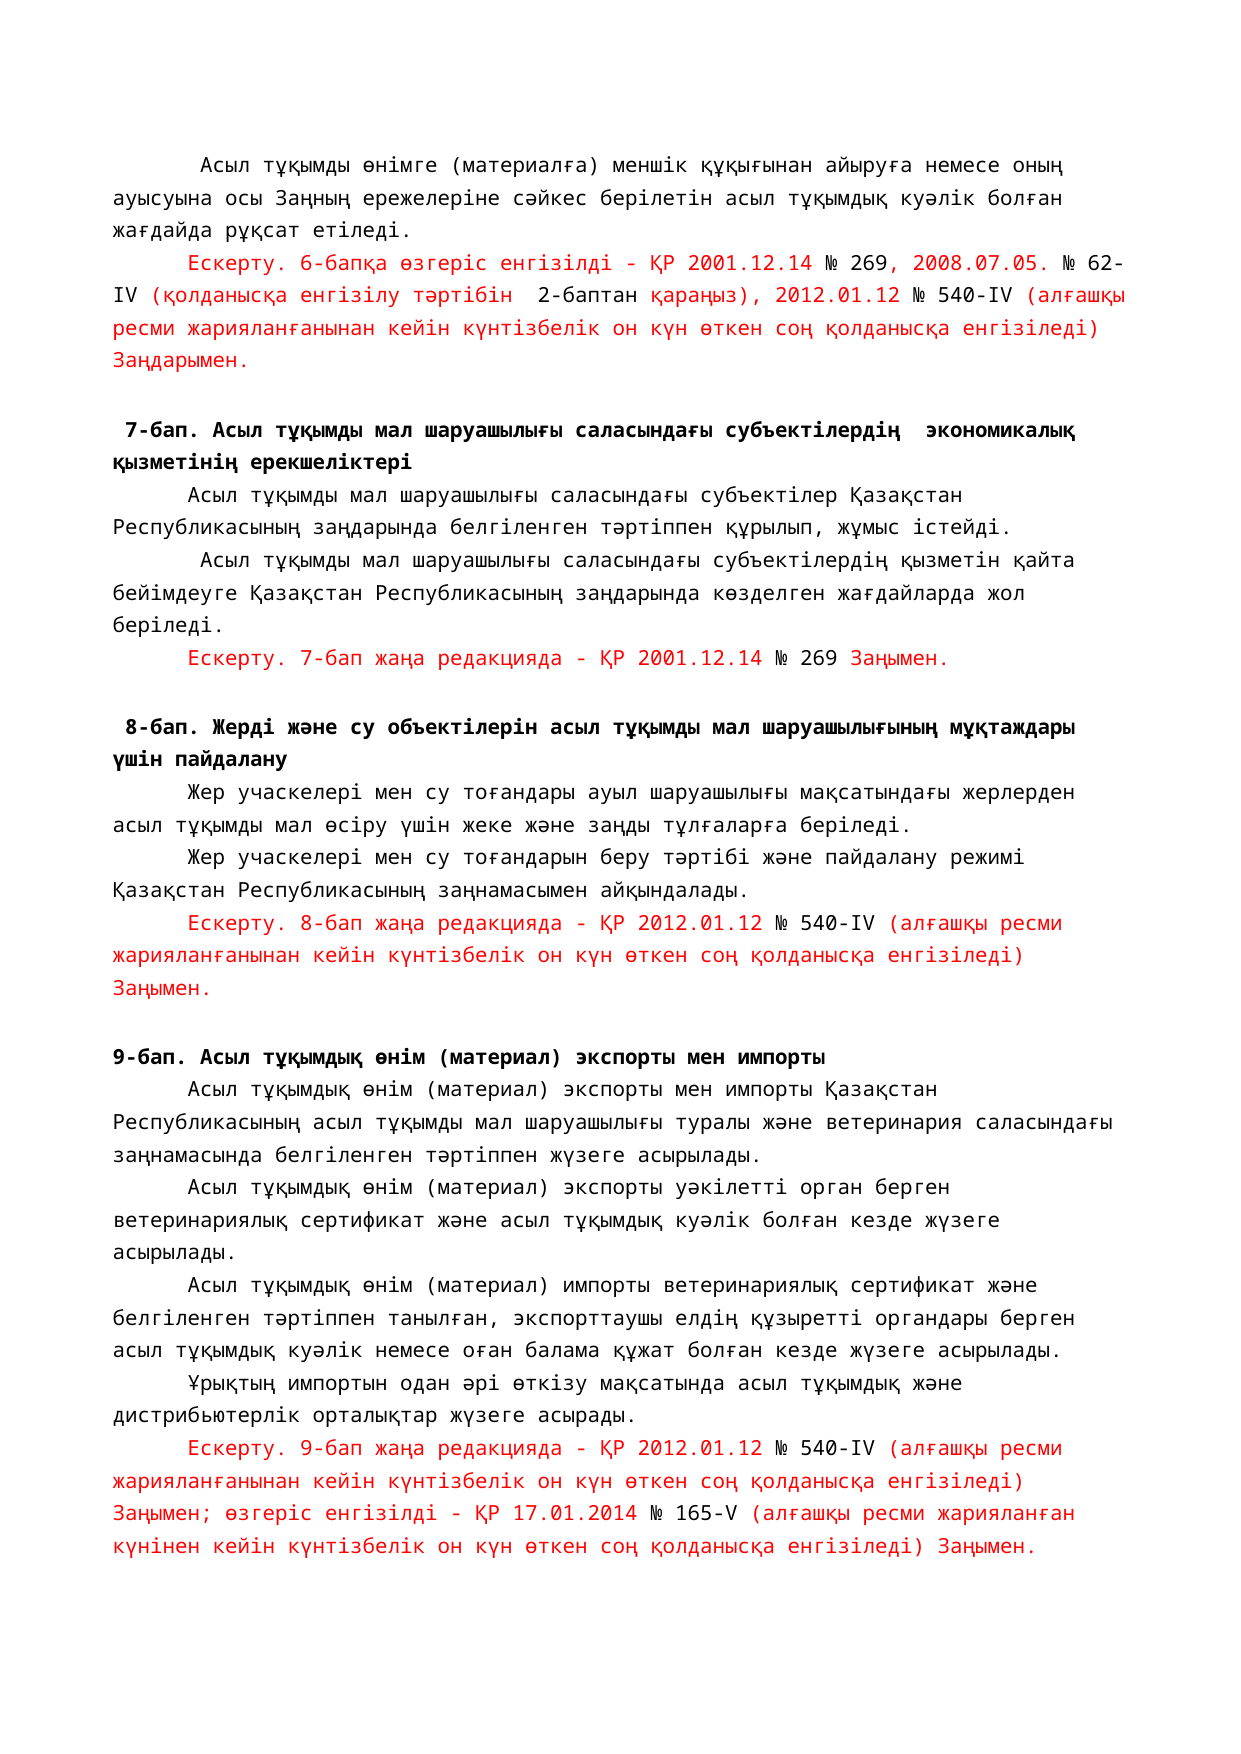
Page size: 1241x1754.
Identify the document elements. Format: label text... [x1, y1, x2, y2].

text 8-бап. Жердi және су объектiлерiн асыл тұқымды мал шаруашылығының мұқтаждары үшiн пайдалану [112, 712, 1128, 773]
text 7-бап. Асыл тұқымды мал шаруашылығы саласындағы субъектiлердiң экономикалық қызметiнiң ерекшелiктерi [112, 415, 1128, 476]
text Асыл тұқымды өнiмге (материалға) меншiк құқығынан айыруға немесе оның ауысуына осы Заңның ережелерiне сәйкес берiлетiн асыл тұқымдық куәлік болған жағдайда рұқсат етiледi. [112, 150, 1128, 244]
text Асыл тұқымды мал шаруашылығы саласындағы субъектiлердiң қызметiн қайта бейiмдеуге Қазақстан Республикасының заңдарында көзделген жағдайларда жол берiледi. [112, 545, 1128, 639]
text 9-бап. Асыл тұқымдық өнiм (материал) экспорты мен импорты [112, 1042, 1128, 1070]
text Ұрықтың импортын одан әрі өткізу мақсатында асыл тұқымдық және дистрибьютерлік орталықтар жүзеге асырады. [112, 1368, 1128, 1429]
text Ескерту. 9-бап жаңа редакцияда - ҚР 2012.01.12 № 540-IV (алғашқы ресми жарияланғанынан кейін күнтізбелік он күн өткен соң қолданысқа енгізіледі) Заңымен; өзгеріс енгізілді - ҚР 17.01.2014 № 165-V (алғашқы ресми жарияланған күнінен кейін күнтізбелік он күн өткен соң қолданысқа енгізіледі) Заңымен. [112, 1433, 1128, 1595]
text Асыл тұқымдық өнiм (материал) экспорты уәкiлеттi орган берген ветеринариялық сертификат және асыл тұқымдық куәлiк болған кезде жүзеге асырылады. [112, 1172, 1128, 1266]
text Асыл тұқымды мал шаруашылығы саласындағы субъектiлер Қазақстан Республикасының заңдарында белгiленген тәртiппен құрылып, жұмыс iстейдi. [112, 480, 1128, 541]
text Ескерту. 7-бап жаңа редакцияда - ҚР 2001.12.14 № 269 Заңымен. [112, 643, 1128, 707]
text Асыл тұқымдық өнiм (материал) импорты ветеринариялық сертификат және белгіленген тәртіппен танылған, экспорттаушы елдiң құзыретті органдары берген асыл тұқымдық куәлiк немесе оған балама құжат болған кезде жүзеге асырылады. [112, 1270, 1128, 1364]
text Жер учаскелерi мен су тоғандары ауыл шаруашылығы мақсатындағы жерлерден асыл тұқымды мал өсiру үшiн жеке және заңды тұлғаларға берiледi. [112, 777, 1128, 838]
text Асыл тұқымдық өнiм (материал) экспорты мен импорты Қазақстан Республикасының асыл тұқымды мал шаруашылығы туралы және ветеринария саласындағы заңнамасында белгiленген тәртiппен жүзеге асырылады. [112, 1074, 1128, 1168]
text Ескерту. 6-бапқа өзгеріс енгізілді - ҚР 2001.12.14 № 269, 2008.07.05. № 62-IV (қолданысқа енгiзiлу тәртібін 2-баптан қараңыз), 2012.01.12 № 540-IV (алғашқы ресми жарияланғанынан кейін күнтізбелік он күн өткен соң қолданысқа енгізіледі) Заңдарымен. [112, 248, 1128, 410]
text Жер учаскелерi мен су тоғандарын беру тәртiбi және пайдалану режимi Қазақстан Республикасының заңнамасымен айқындалады. [112, 842, 1128, 903]
text Ескерту. 8-бап жаңа редакцияда - ҚР 2012.01.12 № 540-IV (алғашқы ресми жарияланғанынан кейін күнтізбелік он күн өткен соң қолданысқа енгізіледі) Заңымен. [112, 908, 1128, 1037]
